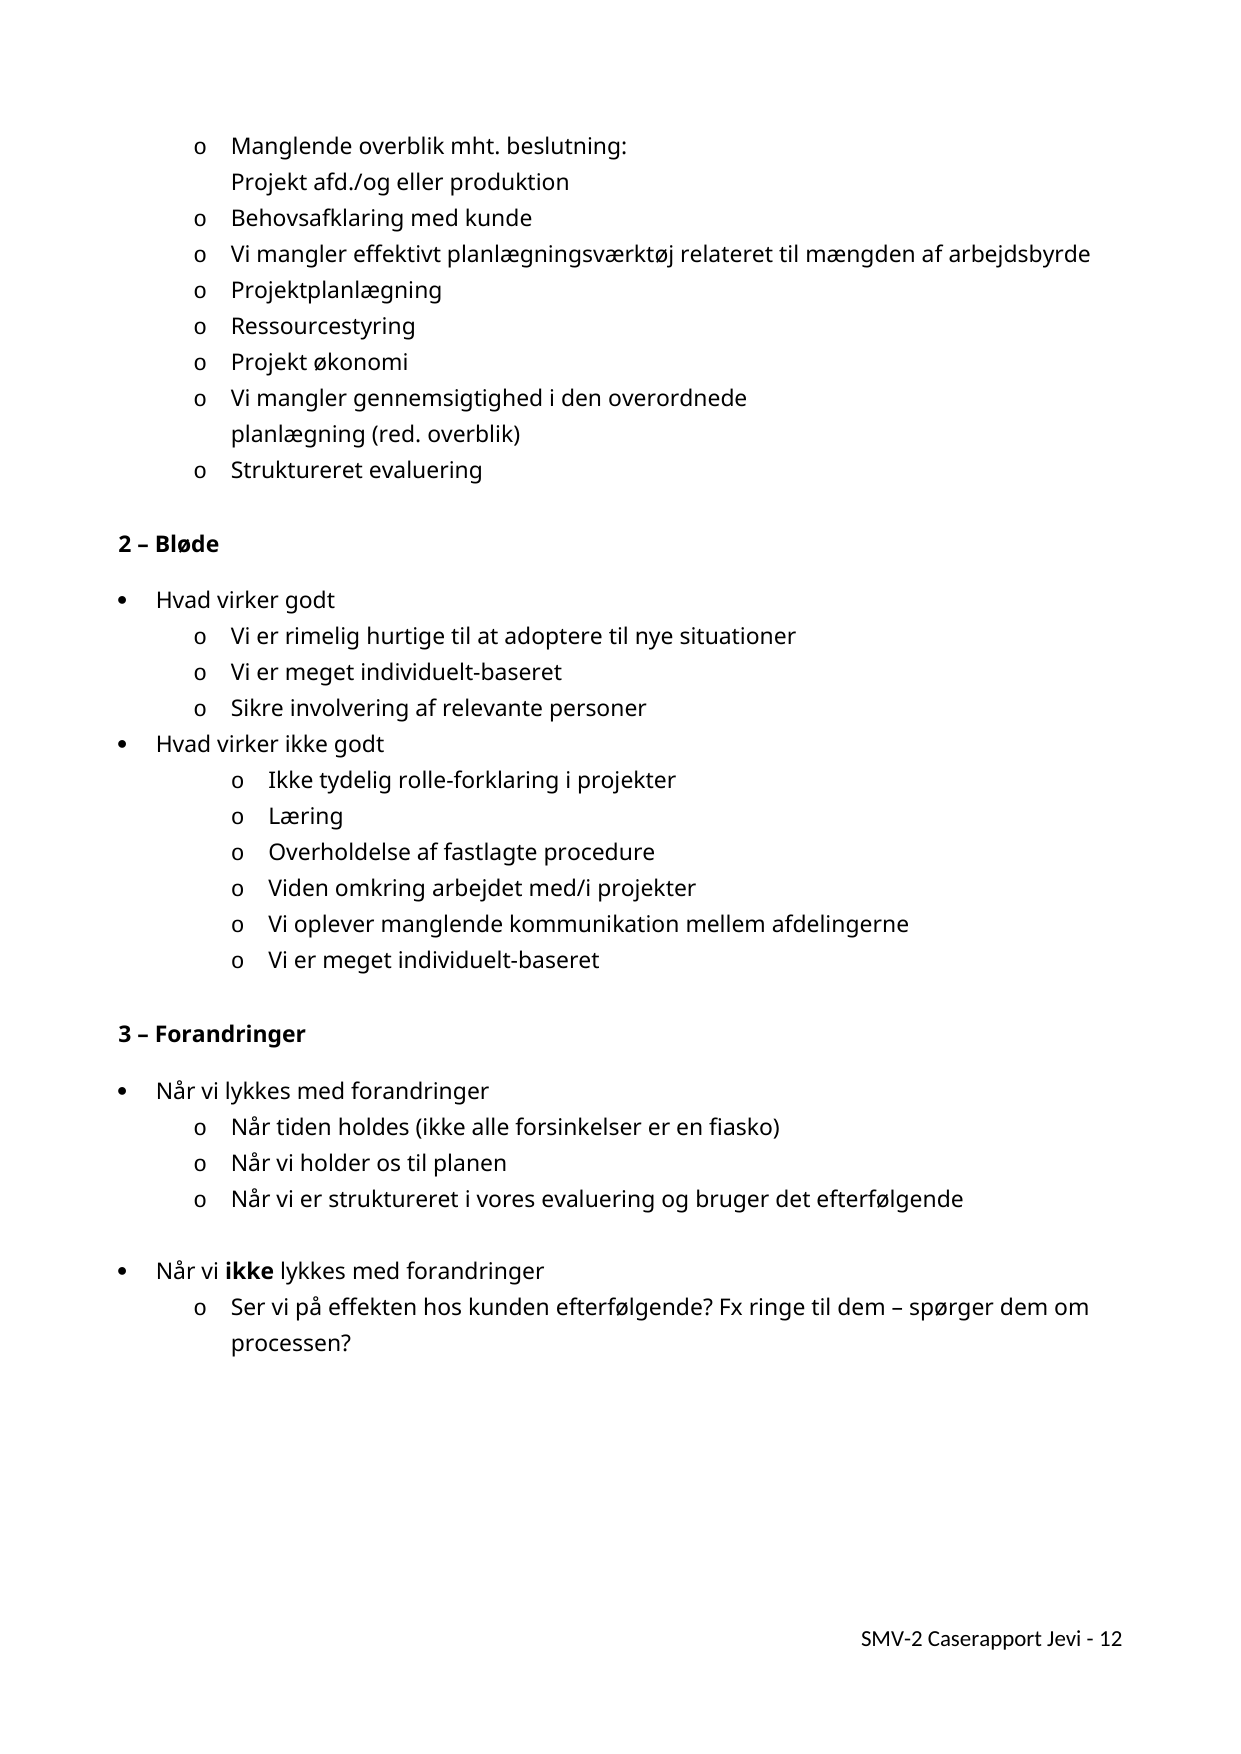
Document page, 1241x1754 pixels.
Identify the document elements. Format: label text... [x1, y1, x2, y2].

list Vi er rimelig hurtige til at adoptere til nye situationer [193, 620, 1122, 652]
list Behovsafklaring med kunde [193, 202, 1122, 233]
list Sikre involvering af relevante personer [193, 692, 1122, 724]
list Manglende overblik mht. beslutning: Projekt afd./og eller produktion [193, 130, 1122, 197]
list Når vi lykkes med forandringer [118, 1075, 1122, 1106]
list Viden omkring arbejdet med/i projekter [231, 872, 1122, 904]
text 3 – Forandringer [118, 1018, 1122, 1049]
list Læring [231, 800, 1122, 832]
text 2 – Bløde [118, 527, 1122, 559]
list Overholdelse af fastlagte procedure [231, 836, 1122, 868]
list Vi mangler gennemsigtighed i den overordnede planlægning (red. overblik) [193, 382, 1122, 449]
list Vi er meget individuelt-baseret [231, 944, 1122, 976]
list Vi mangler effektivt planlægningsværktøj relateret til mængden af arbejdsbyrde [193, 238, 1122, 269]
list Ressourcestyring [193, 310, 1122, 341]
list Ikke tydelig rolle-forklaring i projekter [231, 764, 1122, 796]
list Når vi er struktureret i vores evaluering og bruger det efterfølgende [193, 1183, 1122, 1214]
list Struktureret evaluering [193, 454, 1122, 485]
list Hvad virker godt [118, 584, 1122, 616]
list Når tiden holdes (ikke alle forsinkelser er en fiasko) [193, 1111, 1122, 1142]
list Når vi holder os til planen [193, 1147, 1122, 1178]
list Hvad virker ikke godt [118, 728, 1122, 759]
list Ser vi på effekten hos kunden efterfølgende? Fx ringe til dem – spørger dem om processen? [193, 1291, 1122, 1358]
list Projektplanlægning [193, 274, 1122, 305]
list Når vi ikke lykkes med forandringer [118, 1255, 1122, 1286]
list Projekt økonomi [193, 346, 1122, 377]
list Vi er meget individuelt-baseret [193, 656, 1122, 688]
list Vi oplever manglende kommunikation mellem afdelingerne [231, 908, 1122, 940]
